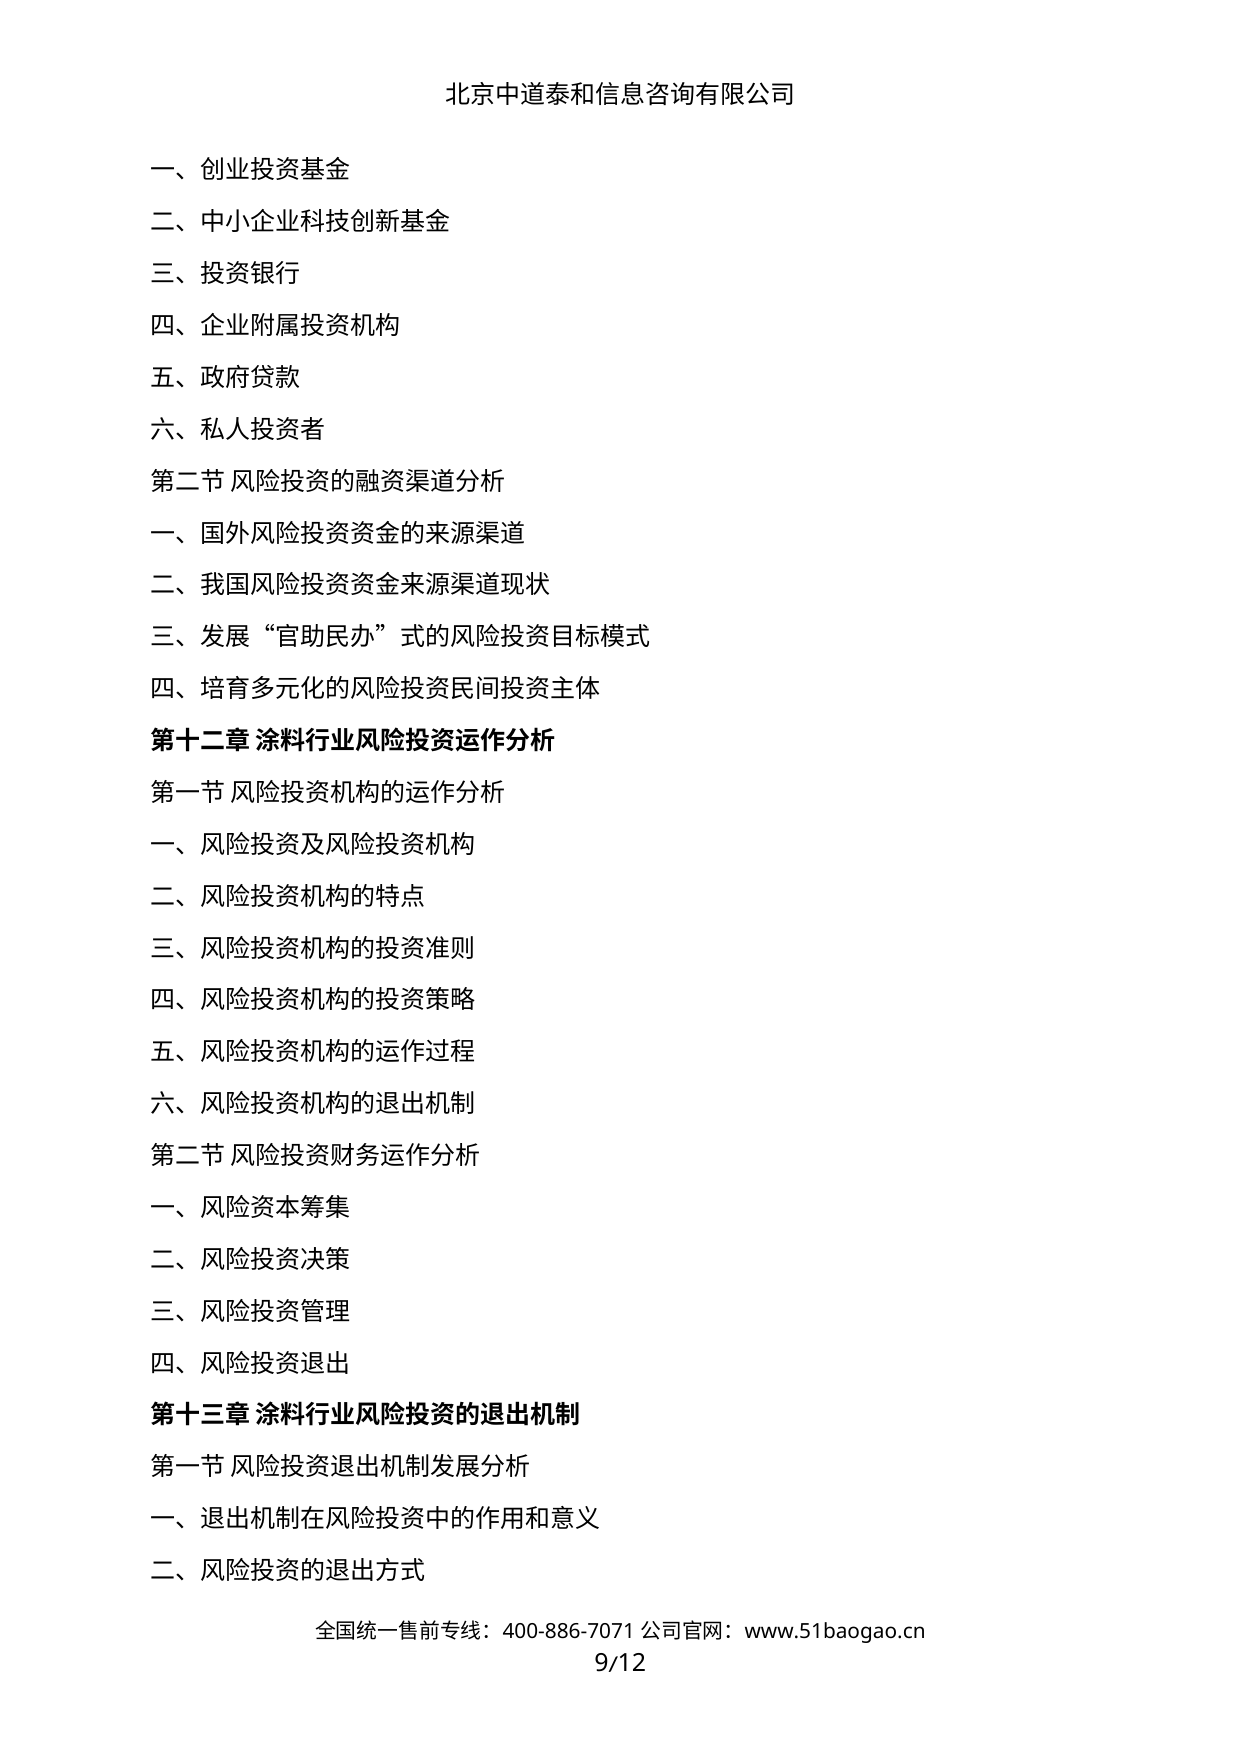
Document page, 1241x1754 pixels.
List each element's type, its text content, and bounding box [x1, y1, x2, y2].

text 二、风险投资决策 [150, 1239, 1090, 1276]
text 第十三章 涂料行业风险投资的退出机制 [150, 1395, 1090, 1431]
text 一、风险资本筹集 [150, 1187, 1090, 1224]
text 六、风险投资机构的退出机制 [150, 1084, 1090, 1120]
text 五、风险投资机构的运作过程 [150, 1032, 1090, 1068]
text 三、发展“官助民办”式的风险投资目标模式 [150, 617, 1090, 653]
text 第一节 风险投资机构的运作分析 [150, 772, 1090, 809]
text 四、企业附属投资机构 [150, 306, 1090, 342]
text 一、创业投资基金 [150, 150, 1090, 186]
text 四、风险投资机构的投资策略 [150, 980, 1090, 1016]
text 六、私人投资者 [150, 409, 1090, 446]
text 第二节 风险投资的融资渠道分析 [150, 461, 1090, 497]
text 四、培育多元化的风险投资民间投资主体 [150, 669, 1090, 705]
text 一、风险投资及风险投资机构 [150, 824, 1090, 861]
text 一、退出机制在风险投资中的作用和意义 [150, 1499, 1090, 1535]
text 四、风险投资退出 [150, 1343, 1090, 1379]
text 三、投资银行 [150, 254, 1090, 290]
text 第十二章 涂料行业风险投资运作分析 [150, 721, 1090, 757]
text 二、中小企业科技创新基金 [150, 202, 1090, 238]
text 五、政府贷款 [150, 357, 1090, 394]
text 二、我国风险投资资金来源渠道现状 [150, 565, 1090, 601]
text 二、风险投资机构的特点 [150, 876, 1090, 912]
text 第一节 风险投资退出机制发展分析 [150, 1447, 1090, 1483]
text 第二节 风险投资财务运作分析 [150, 1136, 1090, 1172]
text 三、风险投资机构的投资准则 [150, 928, 1090, 964]
text 三、风险投资管理 [150, 1291, 1090, 1327]
text 一、国外风险投资资金的来源渠道 [150, 513, 1090, 549]
text 二、风险投资的退出方式 [150, 1551, 1090, 1587]
